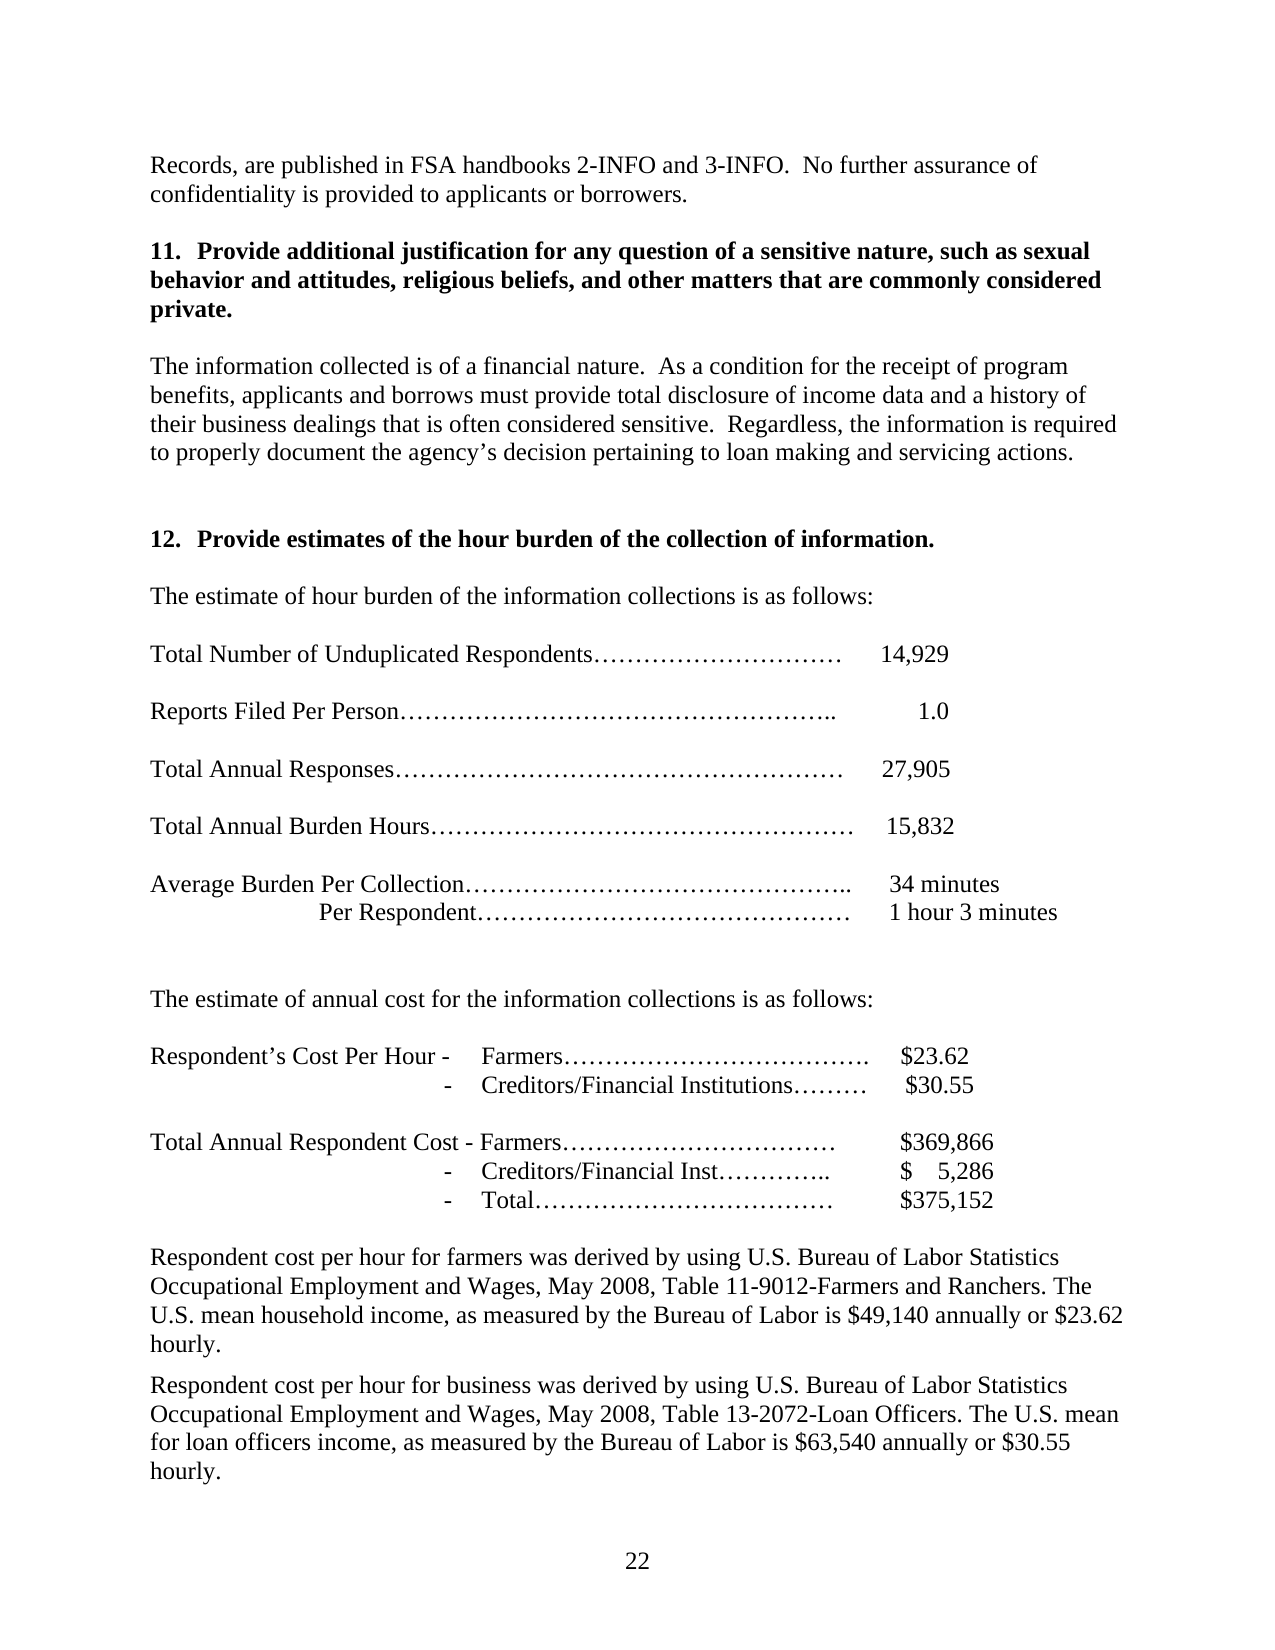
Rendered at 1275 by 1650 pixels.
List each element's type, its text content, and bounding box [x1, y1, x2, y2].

list Creditors/Financial Inst………….. $ 5,286 [444, 1156, 1125, 1185]
text The information collected is of a financial nature. As a condition for the receipt of program benefits, applicants and borrows must provide total disclosure of income data and a history of their business dealings that is often considered sensitive. Regardless, the information is required to properly document the agency’s decision pertaining to loan making and servicing actions. [150, 351, 1125, 466]
text Total Annual Responses……………………………………………… 27,905 [150, 754, 1125, 782]
text Respondent’s Cost Per Hour - Farmers………………………………. $23.62 [150, 1041, 1125, 1070]
text The estimate of hour burden of the information collections is as follows: [150, 581, 1125, 610]
list Total……………………………… $375,152 [444, 1185, 1125, 1214]
list Creditors/Financial Institutions……… $30.55 [444, 1070, 1125, 1099]
text Total Annual Burden Hours…………………………………………… 15,832 [150, 811, 1125, 840]
list Provide additional justification for any question of a sensitive nature, such as sexual behavior and attitudes, religious beliefs, and other matters that are commonly considered private. [150, 236, 1125, 322]
text Total Number of Unduplicated Respondents………………………… 14,929 [150, 639, 1125, 667]
text Respondent cost per hour for business was derived by using U.S. Bureau of Labor Statistics Occupational Employment and Wages, May 2008, Table 13-2072-Loan Officers. The U.S. mean for loan officers income, as measured by the Bureau of Labor is $63,540 annually or $30.55 hourly. [150, 1370, 1125, 1485]
text Per Respondent……………………………………… 1 hour 3 minutes [150, 897, 1125, 926]
text Average Burden Per Collection……………………………………….. 34 minutes [150, 869, 1125, 897]
list Provide estimates of the hour burden of the collection of information. [150, 524, 1125, 552]
text Respondent cost per hour for farmers was derived by using U.S. Bureau of Labor Statistics Occupational Employment and Wages, May 2008, Table 11-9012-Farmers and Ranchers. The U.S. mean household income, as measured by the Bureau of Labor is $49,140 annually or $23.62 hourly. [150, 1242, 1125, 1357]
text The estimate of annual cost for the information collections is as follows: [150, 984, 1125, 1012]
text Total Annual Respondent Cost - Farmers…………………………… $369,866 [150, 1127, 1125, 1156]
text Reports Filed Per Person…………………………………………….. 1.0 [150, 696, 1125, 725]
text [150, 150, 1125, 207]
